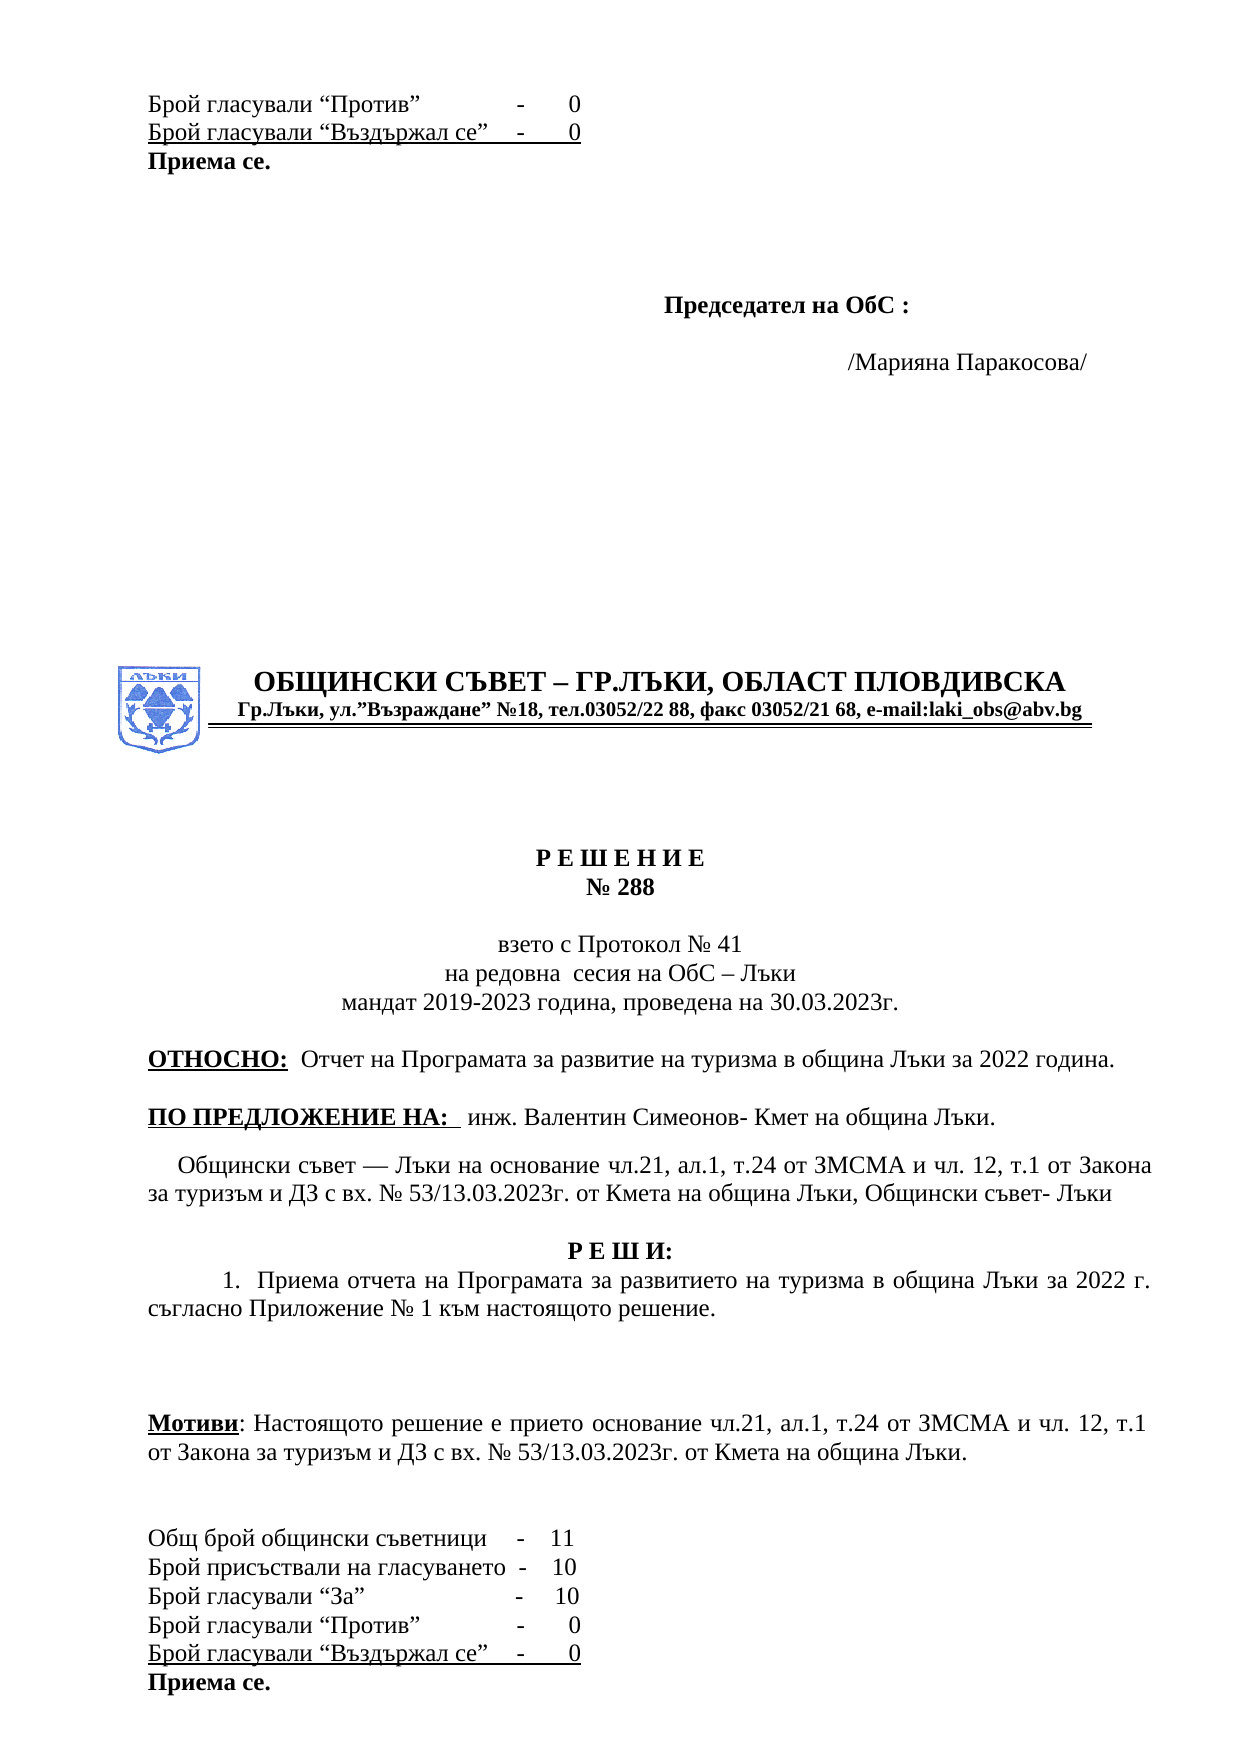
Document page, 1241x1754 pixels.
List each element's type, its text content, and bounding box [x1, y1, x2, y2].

picture [110, 663, 209, 757]
text Председател на ОбС : [590, 290, 1092, 319]
subtitle Брой гласували “Въздържал се” - 0 [148, 117, 1092, 146]
text 1. Приема отчета на Програмата за развитието на туризма в община Лъки за 2022 г. съгласно Приложение № 1 към настоящото решение. [148, 1265, 1152, 1322]
text Мотиви: Настоящото решение е прието основание чл.21, ал.1, т.24 от ЗМСМА и чл. 12, т.1 от Закона за туризъм и ДЗ с вх. № 53/13.03.2023г. от Кмета на община Лъки. [148, 1408, 1147, 1466]
text № 288 [148, 872, 1092, 901]
text Брой присъствали на гласуването - 10 [148, 1552, 1092, 1581]
subtitle Брой гласували “Въздържал се” - 0 [148, 1638, 1092, 1667]
subtitle Брой гласували “Против” - 0 [148, 1610, 1092, 1638]
text Р Е Ш Е Н И Е [148, 843, 1092, 872]
text мандат 2019-2023 година, проведена на 30.03.2023г. [148, 987, 1092, 1016]
text на редовна сесия на ОбС – Лъки [148, 958, 1092, 987]
title ОБЩИНСКИ СЪВЕТ – ГР.ЛЪКИ, ОБЛАСТ ПЛОВДИВСКА [209, 664, 1092, 697]
text Приема се. [148, 146, 1092, 175]
text взето с Протокол № 41 [148, 929, 1092, 958]
text Общ брой общински съветници - 11 [148, 1523, 1092, 1552]
text Брой гласували “За” - 10 [148, 1581, 1092, 1610]
text ОТНОСНО: Отчет на Програмата за развитие на туризма в община Лъки за 2022 година. [148, 1044, 1177, 1073]
text /Марияна Паракосова/ [823, 347, 1092, 376]
text Приема се. [148, 1667, 1092, 1696]
subtitle Брой гласували “Против” - 0 [148, 89, 1092, 117]
text ПО ПРЕДЛОЖЕНИЕ НА: инж. Валентин Симеонов- Кмет на община Лъки. [148, 1102, 1177, 1131]
text Р Е Ш И: [148, 1236, 1092, 1265]
text Общински съвет — Лъки на основание чл.21, ал.1, т.24 от ЗМСМА и чл. 12, т.1 от Закона за туризъм и ДЗ с вх. № 53/13.03.2023г. от Кмета на община Лъки, Общински съвет- Лъки [148, 1150, 1152, 1207]
title Гр.Лъки, ул.”Възраждане” №18, тел.03052/22 88, факс 03052/21 68, е-mail:laki_obs@abv.bg [209, 697, 1092, 723]
